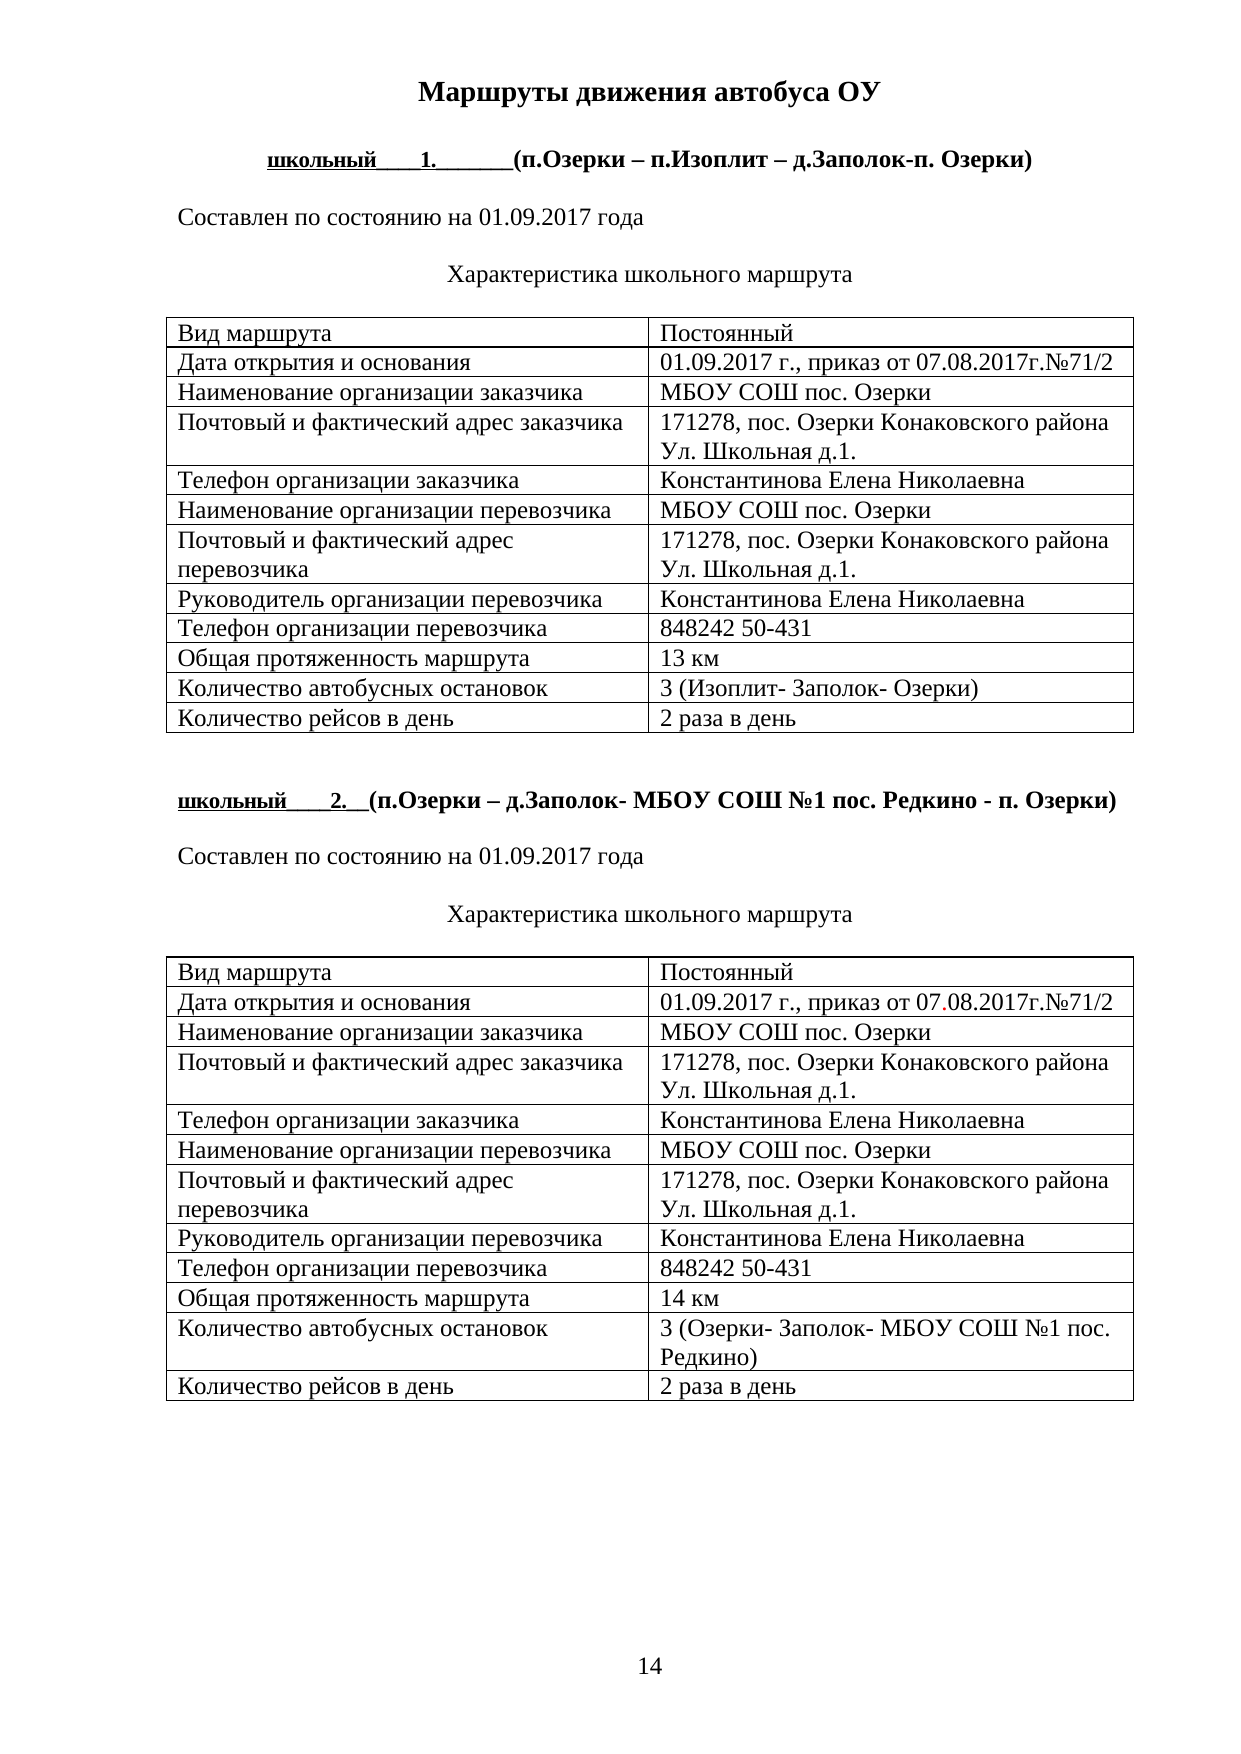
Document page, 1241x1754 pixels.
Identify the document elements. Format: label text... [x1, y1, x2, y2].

table_cell Телефон организации перевозчика [167, 614, 648, 642]
table_cell 3 (Озерки- Заполок- МБОУ СОШ №1 пос. Редкино) [649, 1313, 1133, 1370]
table_cell Наименование организации перевозчика [167, 1135, 648, 1164]
text Составлен по состоянию на 01.09.2017 года [177, 841, 1122, 870]
text Составлен по состоянию на 01.09.2017 года [177, 202, 1122, 230]
table_cell Руководитель организации перевозчика [167, 1224, 648, 1252]
table_cell Дата открытия и основания [167, 348, 648, 376]
table_header Постоянный [649, 958, 1133, 986]
table_header Вид маршрута [167, 318, 648, 346]
table_cell Константинова Елена Николаевна [649, 466, 1133, 494]
table_cell 14 км [649, 1283, 1133, 1312]
table_cell Общая протяженность маршрута [167, 643, 648, 672]
table_cell Почтовый и фактический адрес заказчика [167, 1047, 648, 1104]
table_cell Количество рейсов в день [167, 1371, 648, 1400]
table_cell МБОУ СОШ пос. Озерки [649, 1017, 1133, 1046]
table_cell Наименование организации заказчика [167, 1017, 648, 1046]
text Характеристика школьного маршрута [177, 899, 1122, 928]
text школьный____2.__(п.Озерки – д.Заполок- МБОУ СОШ №1 пос. Редкино - п. Озерки) [372, 793, 1112, 813]
table_cell МБОУ СОШ пос. Озерки [649, 377, 1133, 406]
table_cell Дата открытия и основания [167, 987, 648, 1016]
table_cell Количество автобусных остановок [167, 1313, 648, 1370]
table_cell 848242 50-431 [649, 1253, 1133, 1282]
table_cell Наименование организации перевозчика [167, 495, 648, 524]
table_cell Телефон организации заказчика [167, 1105, 648, 1134]
table_cell МБОУ СОШ пос. Озерки [649, 495, 1133, 524]
table_cell Телефон организации заказчика [167, 466, 648, 494]
table_header Вид маршрута [167, 958, 648, 986]
table_cell Руководитель организации перевозчика [167, 584, 648, 612]
table_cell 13 км [649, 643, 1133, 672]
text школьный____1._______(п.Озерки – п.Изоплит – д.Заполок-п. Озерки) [177, 144, 1122, 173]
table_cell 01.09.2017 г., приказ от 07.08.2017г.№71/2 [649, 987, 1133, 1016]
table_cell МБОУ СОШ пос. Озерки [649, 1135, 1133, 1164]
table_cell Константинова Елена Николаевна [649, 584, 1133, 612]
table_header Постоянный [649, 318, 1133, 346]
table_cell 171278, пос. Озерки Конаковского района Ул. Школьная д.1. [649, 525, 1133, 583]
table_cell Константинова Елена Николаевна [649, 1105, 1133, 1134]
table_cell Количество автобусных остановок [167, 673, 648, 702]
table_cell 171278, пос. Озерки Конаковского района Ул. Школьная д.1. [649, 1165, 1133, 1222]
table_cell Количество рейсов в день [167, 703, 648, 732]
table_cell 848242 50-431 [649, 614, 1133, 642]
table_cell Почтовый и фактический адрес заказчика [167, 407, 648, 464]
text Маршруты движения автобуса ОУ [177, 74, 1122, 107]
table_cell 2 раза в день [649, 1371, 1133, 1400]
table_cell 171278, пос. Озерки Конаковского района Ул. Школьная д.1. [649, 1047, 1133, 1104]
table_cell 01.09.2017 г., приказ от 07.08.2017г.№71/2 [649, 348, 1133, 376]
table_cell Почтовый и фактический адрес перевозчика [167, 1165, 648, 1222]
table_cell 171278, пос. Озерки Конаковского района Ул. Школьная д.1. [649, 407, 1133, 464]
table_cell Телефон организации перевозчика [167, 1253, 648, 1282]
table_cell Общая протяженность маршрута [167, 1283, 648, 1312]
table_cell Наименование организации заказчика [167, 377, 648, 406]
table_cell Константинова Елена Николаевна [649, 1224, 1133, 1252]
table_cell Почтовый и фактический адрес перевозчика [167, 525, 648, 583]
table_cell 2 раза в день [649, 703, 1133, 732]
text Характеристика школьного маршрута [177, 259, 1122, 288]
table_cell 3 (Изоплит- Заполок- Озерки) [649, 673, 1133, 702]
